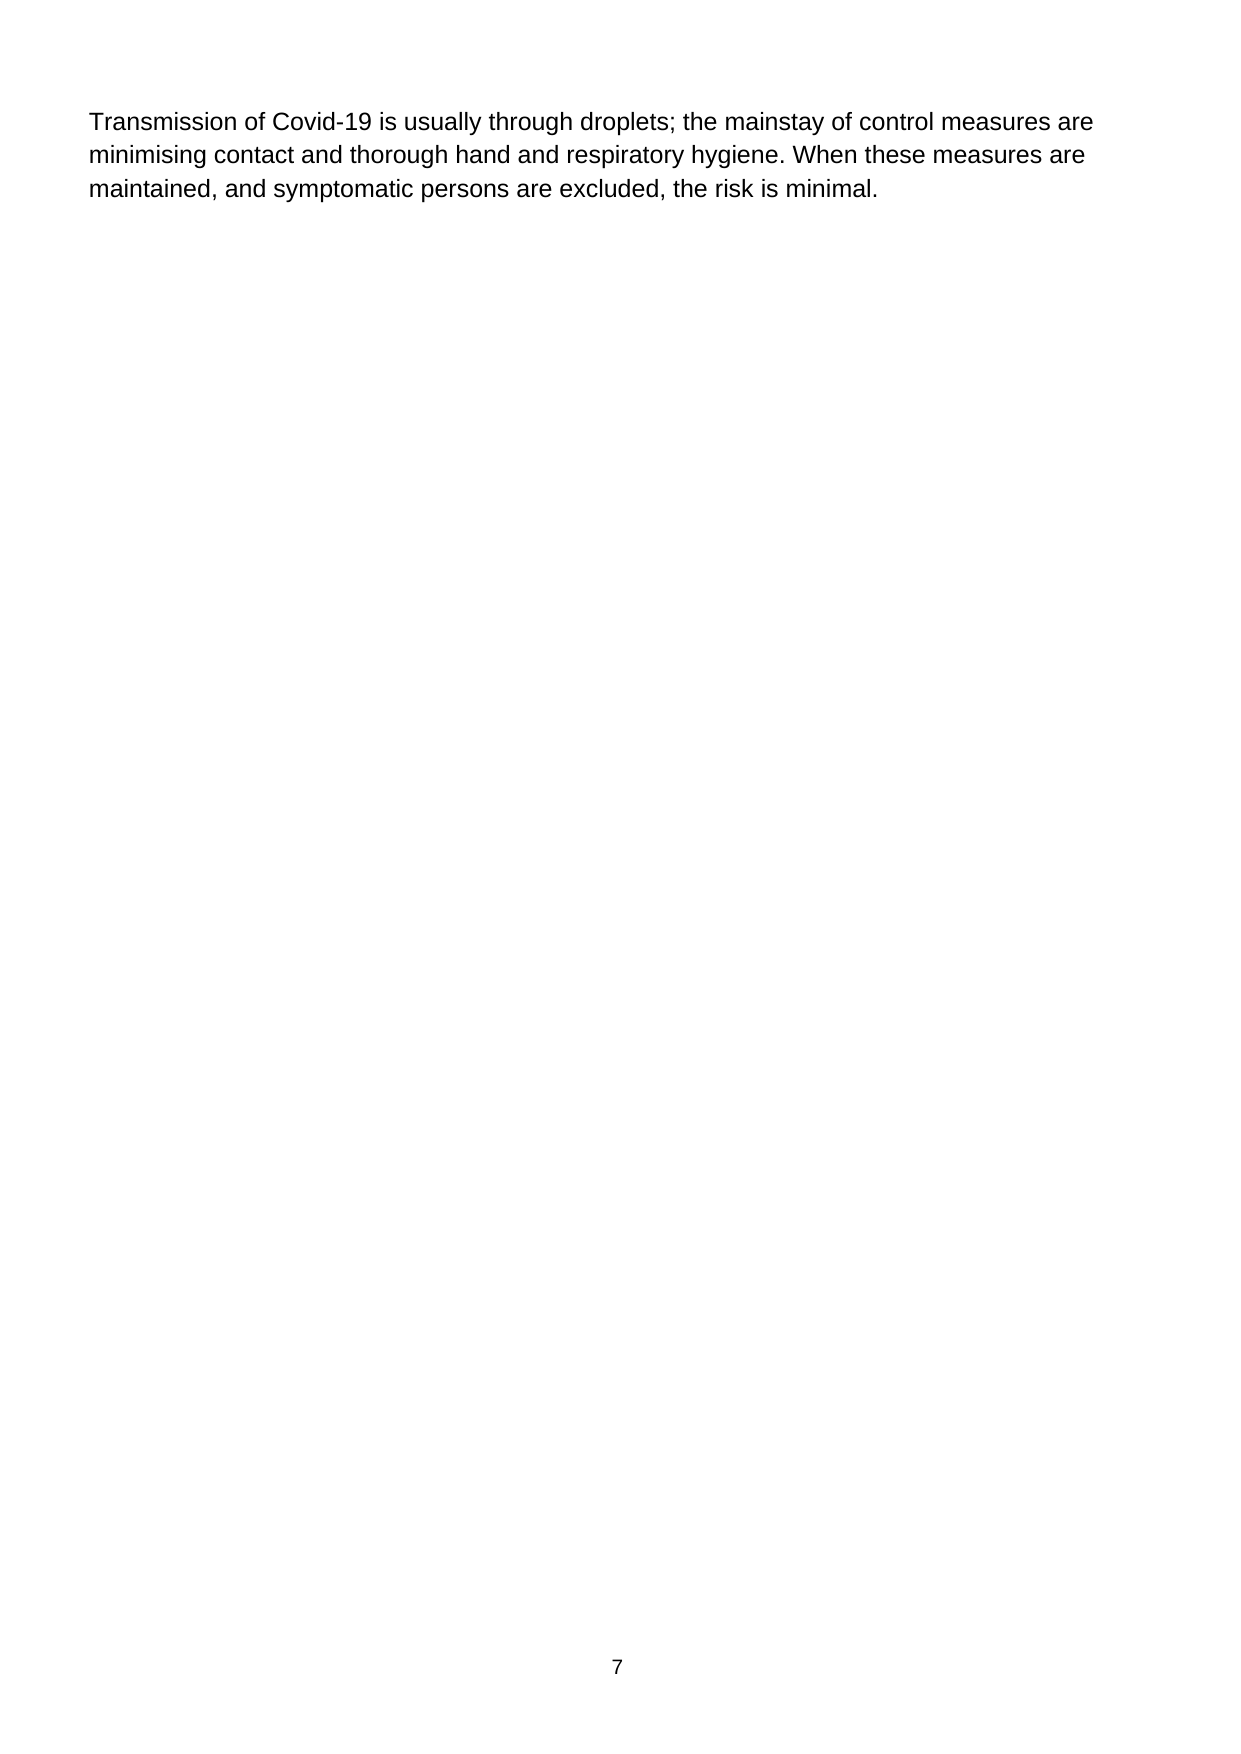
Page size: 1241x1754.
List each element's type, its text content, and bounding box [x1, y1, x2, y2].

text Transmission of Covid-19 is usually through droplets; the mainstay of control measures are minimising contact and thorough hand and respiratory hygiene. When these measures are maintained, and symptomatic persons are excluded, the risk is minimal. [89, 104, 1146, 204]
